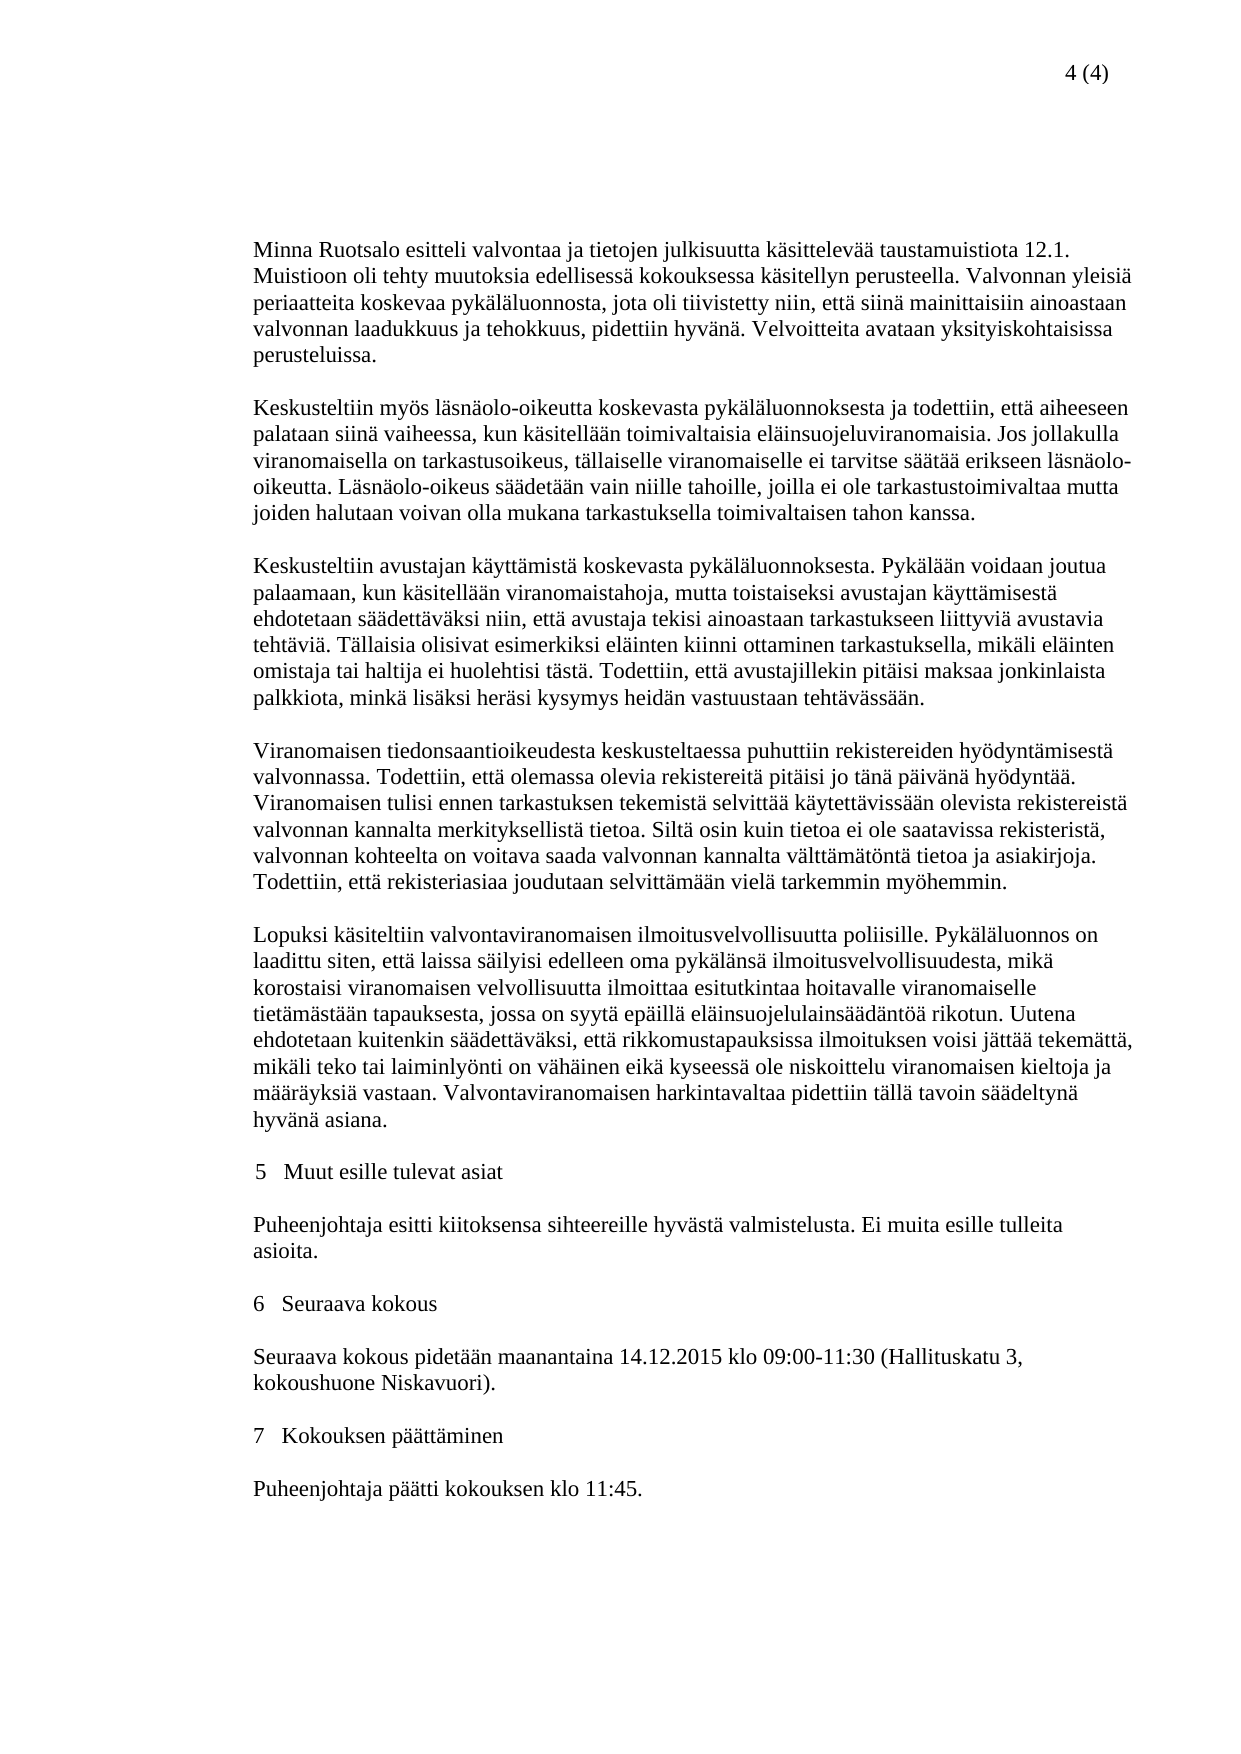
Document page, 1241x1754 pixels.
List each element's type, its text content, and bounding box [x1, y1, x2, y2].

text Viranomaisen tiedonsaantioikeudesta keskusteltaessa puhuttiin rekistereiden hyödyntämisestä valvonnassa. Todettiin, että olemassa olevia rekistereitä pitäisi jo tänä päivänä hyödyntää. Viranomaisen tulisi ennen tarkastuksen tekemistä selvittää käytettävissään olevista rekistereistä valvonnan kannalta merkityksellistä tietoa. Siltä osin kuin tietoa ei ole saatavissa rekisteristä, valvonnan kohteelta on voitava saada valvonnan kannalta välttämätöntä tietoa ja asiakirjoja. Todettiin, että rekisteriasiaa joudutaan selvittämään vielä tarkemmin myöhemmin. [253, 737, 1135, 895]
text Keskusteltiin myös läsnäolo-oikeutta koskevasta pykäläluonnoksesta ja todettiin, että aiheeseen palataan siinä vaiheessa, kun käsitellään toimivaltaisia eläinsuojeluviranomaisia. Jos jollakulla viranomaisella on tarkastusoikeus, tällaiselle viranomaiselle ei tarvitse säätää erikseen läsnäolo-oikeutta. Läsnäolo-oikeus säädetään vain niille tahoille, joilla ei ole tarkastustoimivaltaa mutta joiden halutaan voivan olla mukana tarkastuksella toimivaltaisen tahon kanssa. [253, 394, 1135, 526]
text Puheenjohtaja esitti kiitoksensa sihteereille hyvästä valmistelusta. Ei muita esille tulleita asioita. [253, 1211, 1135, 1264]
text Minna Ruotsalo esitteli valvontaa ja tietojen julkisuutta käsittelevää taustamuistiota 12.1. Muistioon oli tehty muutoksia edellisessä kokouksessa käsitellyn perusteella. Valvonnan yleisiä periaatteita koskevaa pykäläluonnosta, jota oli tiivistetty niin, että siinä mainittaisiin ainoastaan valvonnan laadukkuus ja tehokkuus, pidettiin hyvänä. Velvoitteita avataan yksityiskohtaisissa perusteluissa. [253, 236, 1135, 368]
text Lopuksi käsiteltiin valvontaviranomaisen ilmoitusvelvollisuutta poliisille. Pykäläluonnos on laadittu siten, että laissa säilyisi edelleen oma pykälänsä ilmoitusvelvollisuudesta, mikä korostaisi viranomaisen velvollisuutta ilmoittaa esitutkintaa hoitavalle viranomaiselle tietämästään tapauksesta, jossa on syytä epäillä eläinsuojelulainsäädäntöä rikotun. Uutena ehdotetaan kuitenkin säädettäväksi, että rikkomustapauksissa ilmoituksen voisi jättää tekemättä, mikäli teko tai laiminlyönti on vähäinen eikä kyseessä ole niskoittelu viranomaisen kieltoja ja määräyksiä vastaan. Valvontaviranomaisen harkintavaltaa pidettiin tällä tavoin säädeltynä hyvänä asiana. [253, 921, 1135, 1132]
text Seuraava kokous pidetään maanantaina 14.12.2015 klo 09:00-11:30 (Hallituskatu 3, kokoushuone Niskavuori). [253, 1343, 1135, 1396]
text 5 Muut esille tulevat asiat [120, 1158, 1135, 1185]
text 6 Seuraava kokous [253, 1290, 1135, 1316]
text Keskusteltiin avustajan käyttämistä koskevasta pykäläluonnoksesta. Pykälään voidaan joutua palaamaan, kun käsitellään viranomaistahoja, mutta toistaiseksi avustajan käyttämisestä ehdotetaan säädettäväksi niin, että avustaja tekisi ainoastaan tarkastukseen liittyviä avustavia tehtäviä. Tällaisia olisivat esimerkiksi eläinten kiinni ottaminen tarkastuksella, mikäli eläinten omistaja tai haltija ei huolehtisi tästä. Todettiin, että avustajillekin pitäisi maksaa jonkinlaista palkkiota, minkä lisäksi heräsi kysymys heidän vastuustaan tehtävässään. [253, 552, 1135, 710]
text Puheenjohtaja päätti kokouksen klo 11:45. [253, 1474, 1135, 1501]
text 7 Kokouksen päättäminen [253, 1422, 1135, 1448]
